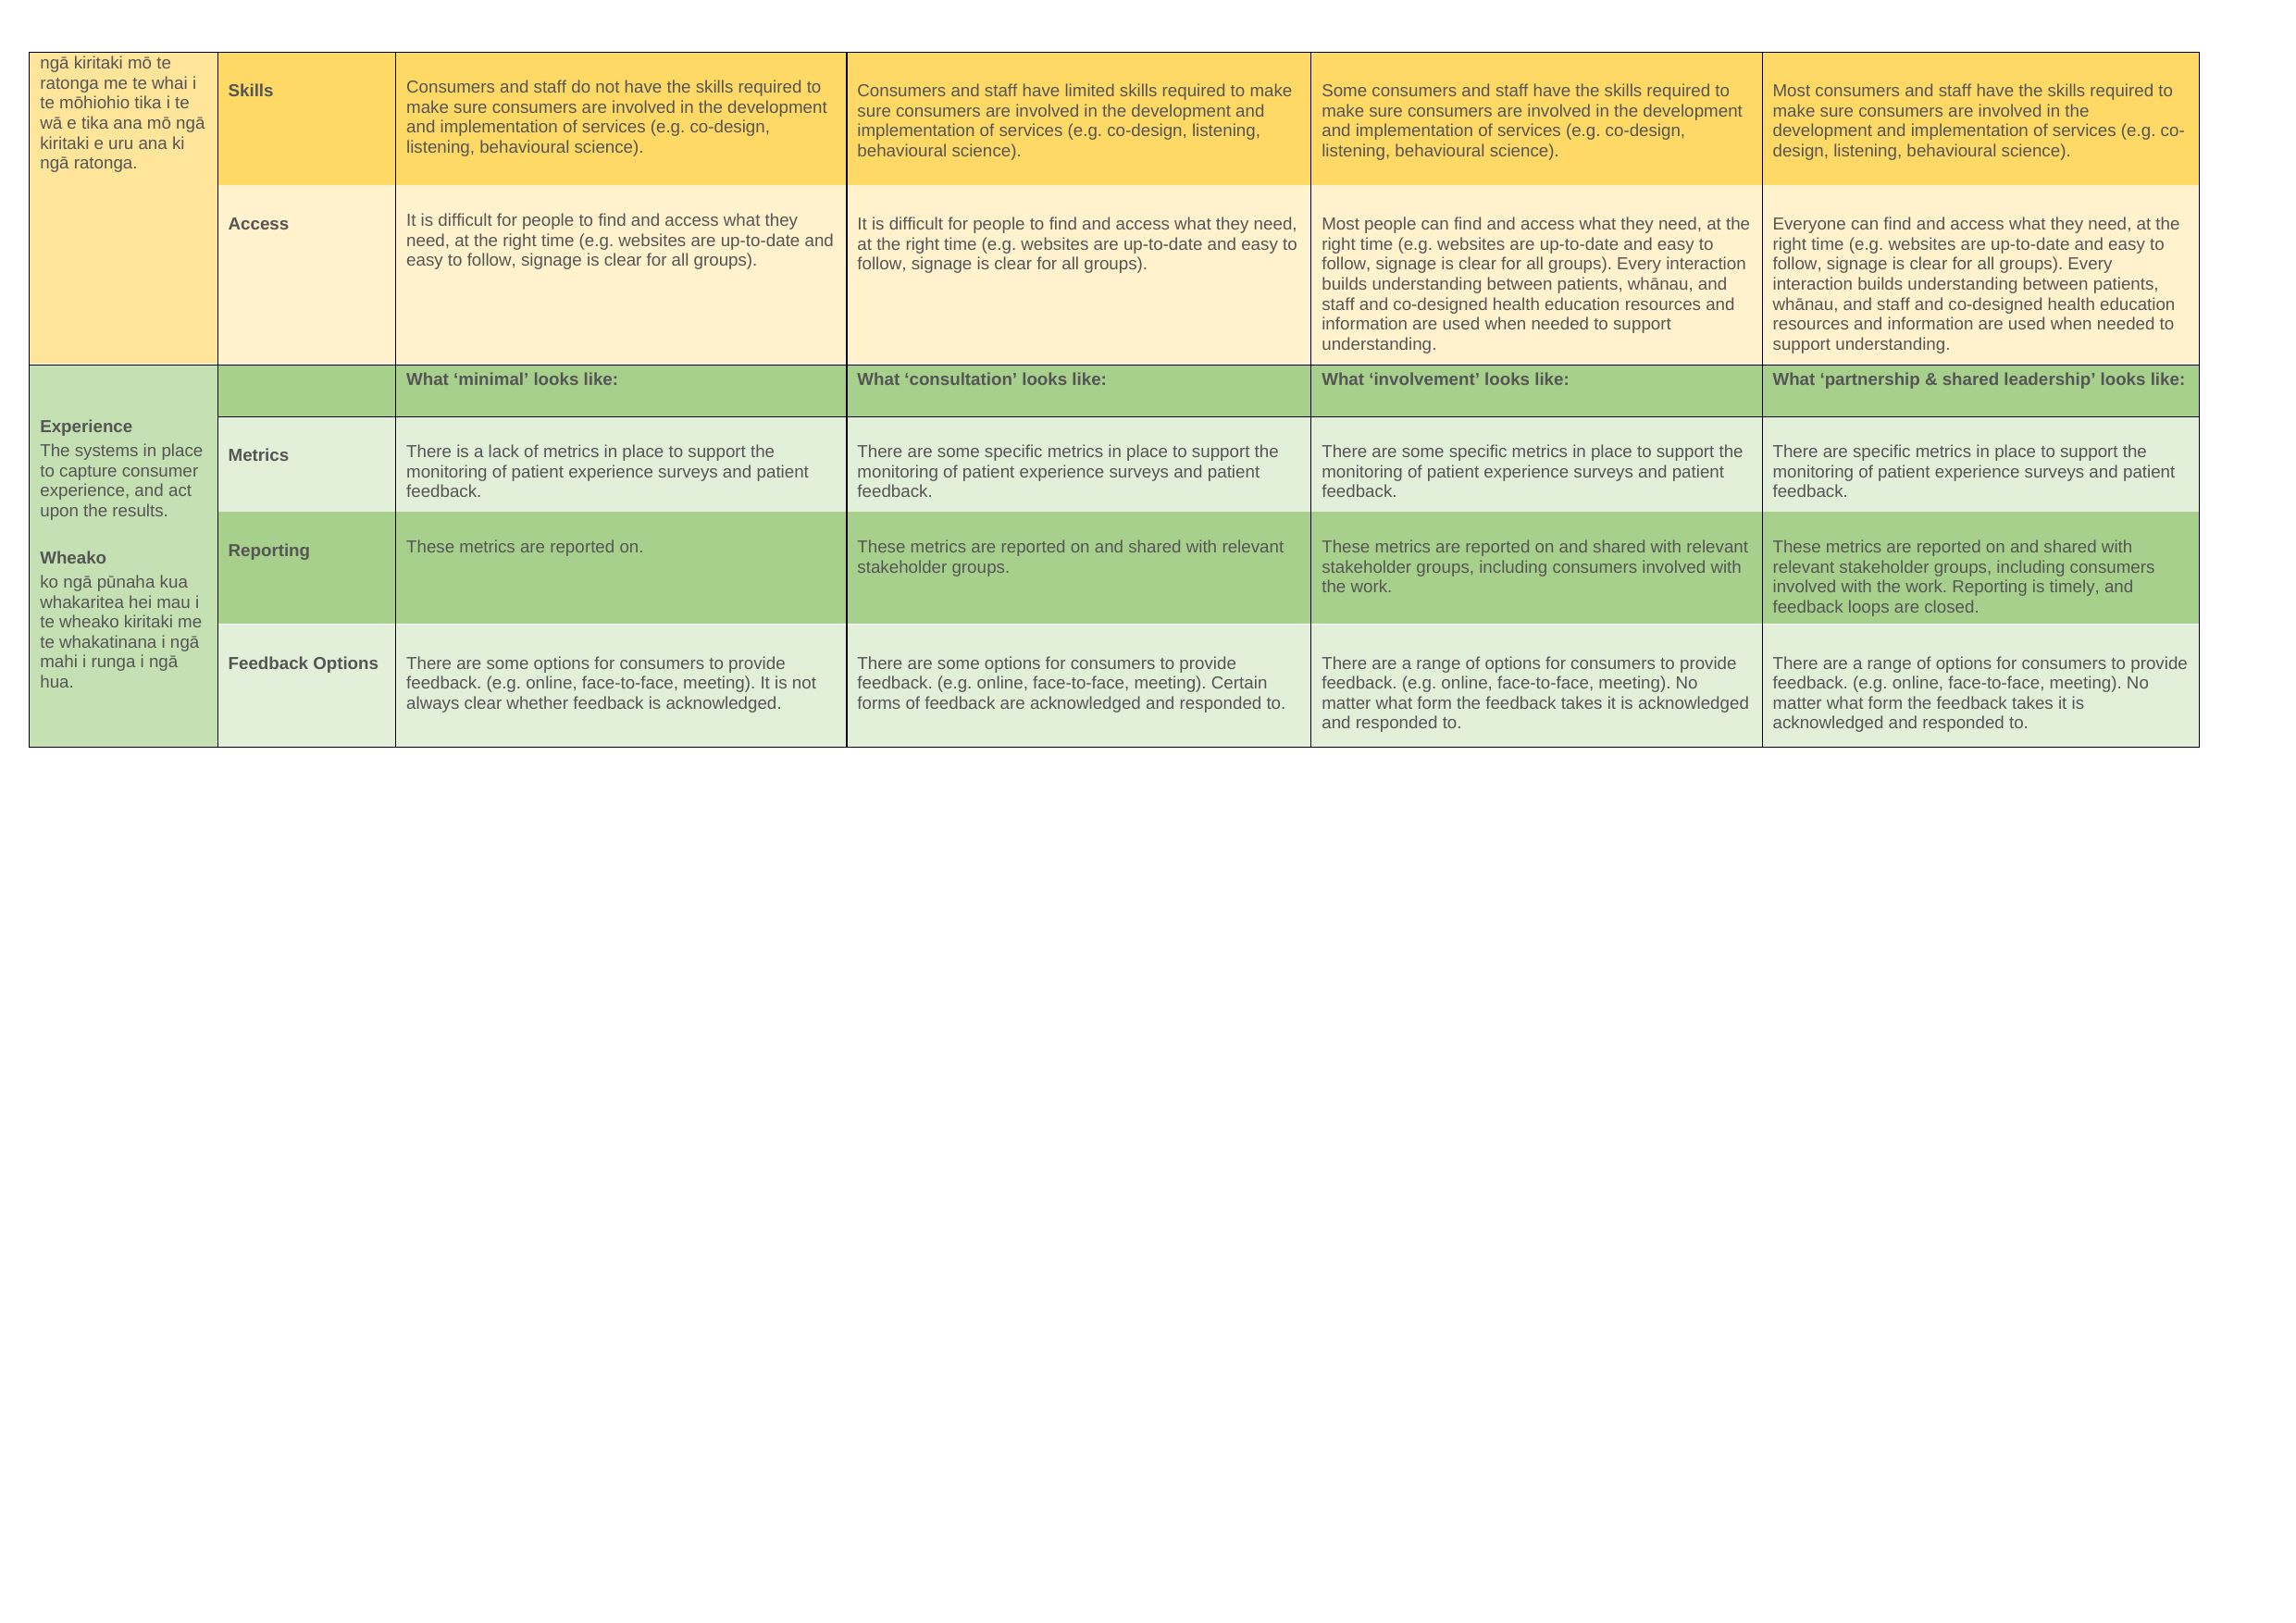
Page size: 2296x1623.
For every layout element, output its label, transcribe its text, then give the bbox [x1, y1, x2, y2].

table_cell What ‘partnership & shared leadership’ looks like: [1763, 365, 2199, 416]
table_cell These metrics are reported on and shared with relevant stakeholder groups. [848, 512, 1310, 624]
table_cell Consumers and staff do not have the skills required to make sure consumers are involved in the development and implementation of services (e.g. co-design, listening, behavioural science). [396, 53, 846, 185]
table_cell Some consumers and staff have the skills required to make sure consumers are involved in the development and implementation of services (e.g. co-design, listening, behavioural science). [1311, 53, 1762, 185]
table_cell It is difficult for people to find and access what they need, at the right time (e.g. websites are up-to-date and easy to follow, signage is clear for all groups). [848, 185, 1310, 364]
table_cell It is difficult for people to find and access what they need, at the right time (e.g. websites are up-to-date and easy to follow, signage is clear for all groups). [396, 185, 846, 364]
table_cell Everyone can find and access what they need, at the right time (e.g. websites are up-to-date and easy to follow, signage is clear for all groups). Every interaction builds understanding between patients, whānau, and staff and co-designed health education resources and information are used when needed to support understanding. [1763, 185, 2199, 364]
table_cell There are some specific metrics in place to support the monitoring of patient experience surveys and patient feedback. [848, 417, 1310, 512]
table_cell Consumers and staff have limited skills required to make sure consumers are involved in the development and implementation of services (e.g. co-design, listening, behavioural science). [848, 53, 1310, 185]
table_cell Metrics [218, 417, 395, 512]
table_cell There is a lack of metrics in place to support the monitoring of patient experience surveys and patient feedback. [396, 417, 846, 512]
table_cell Reporting [218, 512, 395, 624]
table_cell There are some options for consumers to provide feedback. (e.g. online, face-to-face, meeting). Certain forms of feedback are acknowledged and responded to. [848, 625, 1310, 747]
table_cell These metrics are reported on and shared with relevant stakeholder groups, including consumers involved with the work. [1311, 512, 1762, 624]
table_cell There are some options for consumers to provide feedback. (e.g. online, face-to-face, meeting). It is not always clear whether feedback is acknowledged. [396, 625, 846, 747]
table_cell What ‘involvement’ looks like: [1311, 365, 1762, 416]
table_cell These metrics are reported on and shared with relevant stakeholder groups, including consumers involved with the work. Reporting is timely, and feedback loops are closed. [1763, 512, 2199, 624]
table_cell There are some specific metrics in place to support the monitoring of patient experience surveys and patient feedback. [1311, 417, 1762, 512]
table_cell Experience The systems in place to capture consumer experience, and act upon the results. Wheako ko ngā pūnaha kua whakaritea hei mau i te wheako kiritaki me te whakatinana i ngā mahi i runga i ngā hua. [30, 365, 217, 747]
table_cell [218, 365, 395, 416]
table_cell Most consumers and staff have the skills required to make sure consumers are involved in the development and implementation of services (e.g. co-design, listening, behavioural science). [1763, 53, 2199, 185]
table_cell There are a range of options for consumers to provide feedback. (e.g. online, face-to-face, meeting). No matter what form the feedback takes it is acknowledged and responded to. [1311, 625, 1762, 747]
table_cell Access [218, 185, 395, 364]
table_cell There are a range of options for consumers to provide feedback. (e.g. online, face-to-face, meeting). No matter what form the feedback takes it is acknowledged and responded to. [1763, 625, 2199, 747]
table_cell What ‘minimal’ looks like: [396, 365, 846, 416]
table_cell What ‘consultation’ looks like: [848, 365, 1310, 416]
table_cell Most people can find and access what they need, at the right time (e.g. websites are up-to-date and easy to follow, signage is clear for all groups). Every interaction builds understanding between patients, whānau, and staff and co-designed health education resources and information are used when needed to support understanding. [1311, 185, 1762, 364]
table_cell There are specific metrics in place to support the monitoring of patient experience surveys and patient feedback. [1763, 417, 2199, 512]
table_cell These metrics are reported on. [396, 512, 846, 624]
table_cell Feedback Options [218, 625, 395, 747]
table_cell Skills [218, 53, 395, 185]
